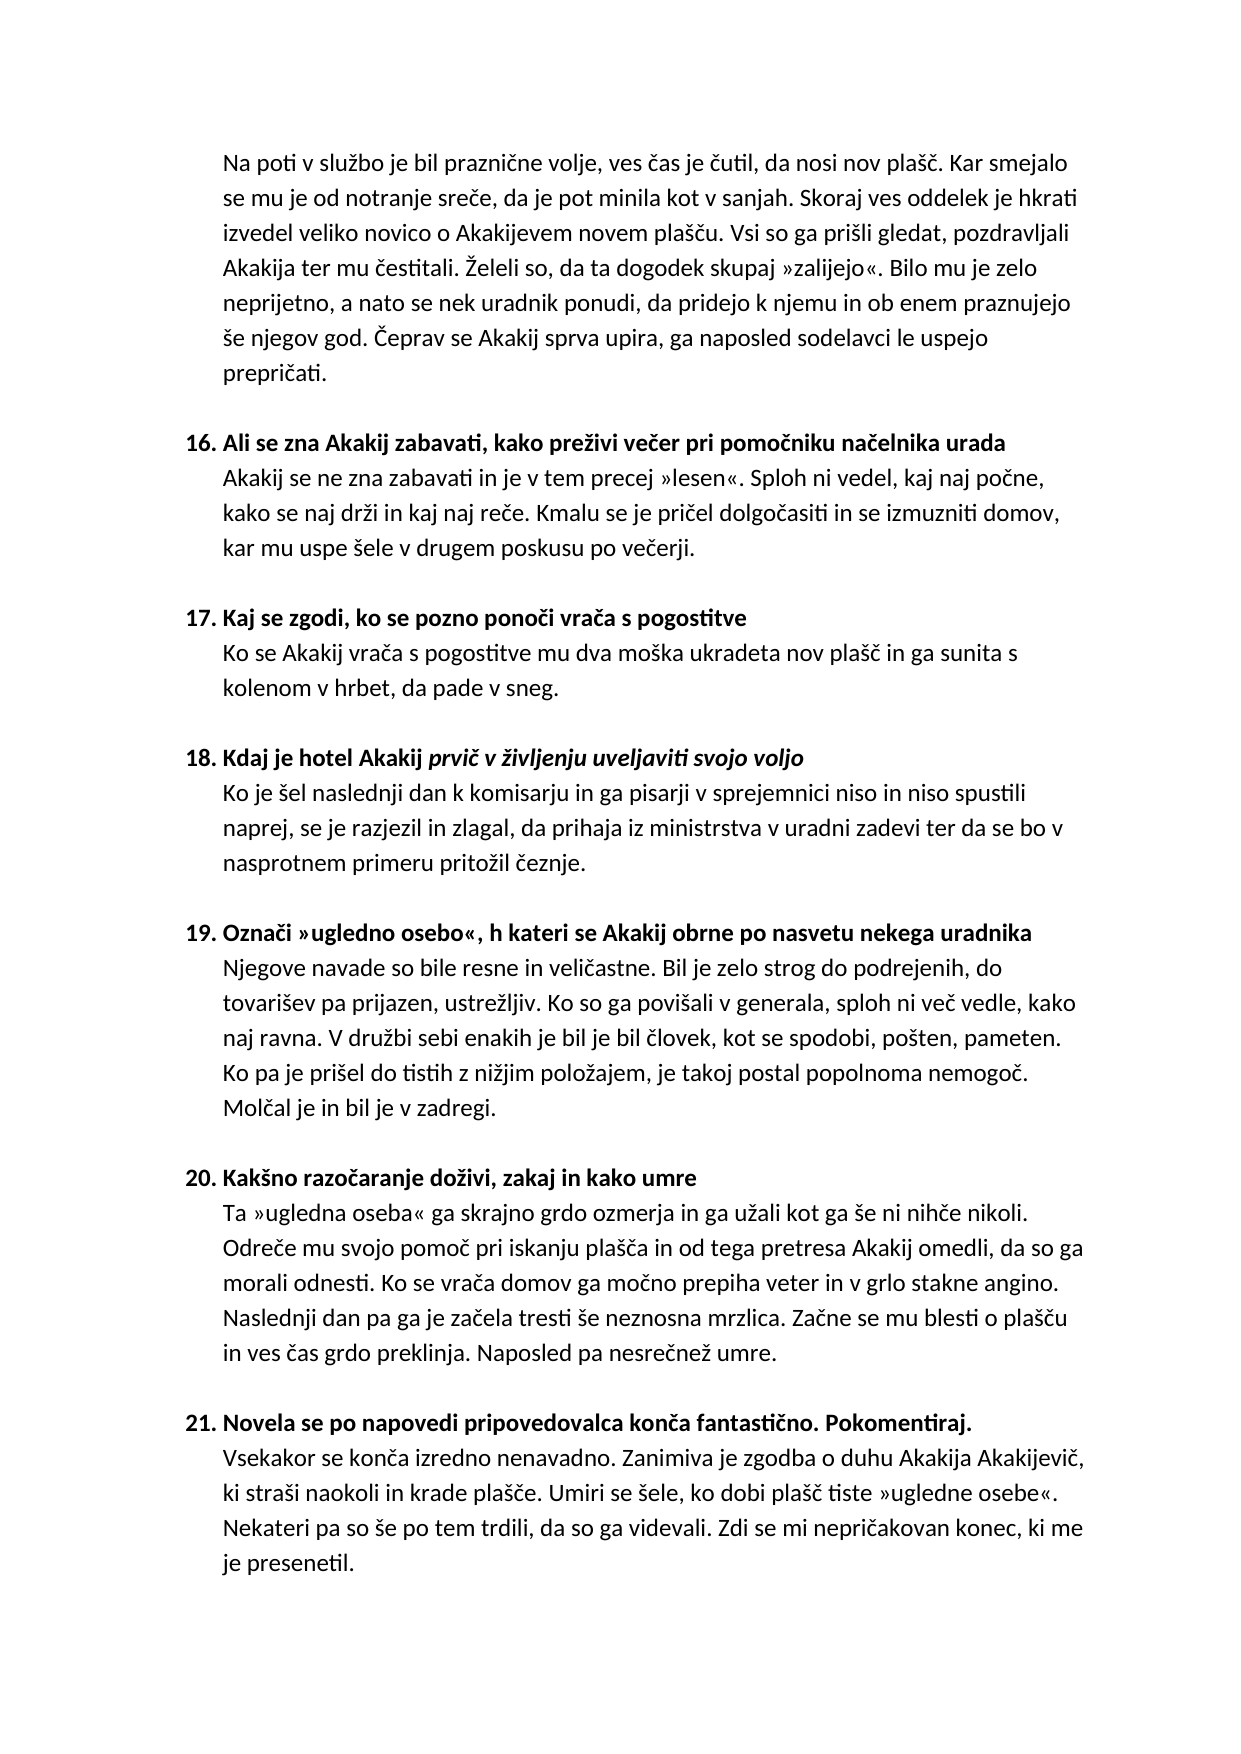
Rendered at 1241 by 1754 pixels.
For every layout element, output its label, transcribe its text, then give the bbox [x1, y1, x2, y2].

list Označi »ugledno osebo«, h kateri se Akakij obrne po nasvetu nekega uradnika [185, 918, 1093, 948]
list Akakij se ne zna zabavati in je v tem precej »lesen«. Sploh ni vedel, kaj naj počne, kako se naj drži in kaj naj reče. Kmalu se je pričel dolgočasiti in se izmuzniti domov, kar mu uspe šele v drugem poskusu po večerji. [223, 463, 1093, 563]
list Njegove navade so bile resne in veličastne. Bil je zelo strog do podrejenih, do tovarišev pa prijazen, ustrežljiv. Ko so ga povišali v generala, sploh ni več vedle, kako naj ravna. V družbi sebi enakih je bil je bil človek, kot se spodobi, pošten, pameten. Ko pa je prišel do tistih z nižjim položajem, je takoj postal popolnoma nemogoč. Molčal je in bil je v zadregi. [223, 953, 1093, 1123]
list Kaj se zgodi, ko se pozno ponoči vrača s pogostitve [185, 603, 1093, 633]
list Kdaj je hotel Akakij prvič v življenju uveljaviti svojo voljo [185, 743, 1093, 773]
list Ali se zna Akakij zabavati, kako preživi večer pri pomočniku načelnika urada [185, 428, 1093, 458]
list Vsekakor se konča izredno nenavadno. Zanimiva je zgodba o duhu Akakija Akakijevič, ki straši naokoli in krade plašče. Umiri se šele, ko dobi plašč tiste »ugledne osebe«. Nekateri pa so še po tem trdili, da so ga videvali. Zdi se mi nepričakovan konec, ki me je presenetil. [223, 1443, 1093, 1578]
list Ko se Akakij vrača s pogostitve mu dva moška ukradeta nov plašč in ga sunita s kolenom v hrbet, da pade v sneg. [223, 638, 1093, 703]
list Ko je šel naslednji dan k komisarju in ga pisarji v sprejemnici niso in niso spustili naprej, se je razjezil in zlagal, da prihaja iz ministrstva v uradni zadevi ter da se bo v nasprotnem primeru pritožil čeznje. [223, 778, 1093, 878]
list Kakšno razočaranje doživi, zakaj in kako umre [185, 1163, 1093, 1193]
list Ta »ugledna oseba« ga skrajno grdo ozmerja in ga užali kot ga še ni nihče nikoli. Odreče mu svojo pomoč pri iskanju plašča in od tega pretresa Akakij omedli, da so ga morali odnesti. Ko se vrača domov ga močno prepiha veter in v grlo stakne angino. Naslednji dan pa ga je začela tresti še neznosna mrzlica. Začne se mu blesti o plašču in ves čas grdo preklinja. Naposled pa nesrečnež umre. [223, 1198, 1093, 1368]
list Na poti v službo je bil praznične volje, ves čas je čutil, da nosi nov plašč. Kar smejalo se mu je od notranje sreče, da je pot minila kot v sanjah. Skoraj ves oddelek je hkrati izvedel veliko novico o Akakijevem novem plašču. Vsi so ga prišli gledat, pozdravljali Akakija ter mu čestitali. Želeli so, da ta dogodek skupaj »zalijejo«. Bilo mu je zelo neprijetno, a nato se nek uradnik ponudi, da pridejo k njemu in ob enem praznujejo še njegov god. Čeprav se Akakij sprva upira, ga naposled sodelavci le uspejo prepričati. [223, 148, 1093, 388]
list Novela se po napovedi pripovedovalca konča fantastično. Pokomentiraj. [185, 1408, 1093, 1438]
